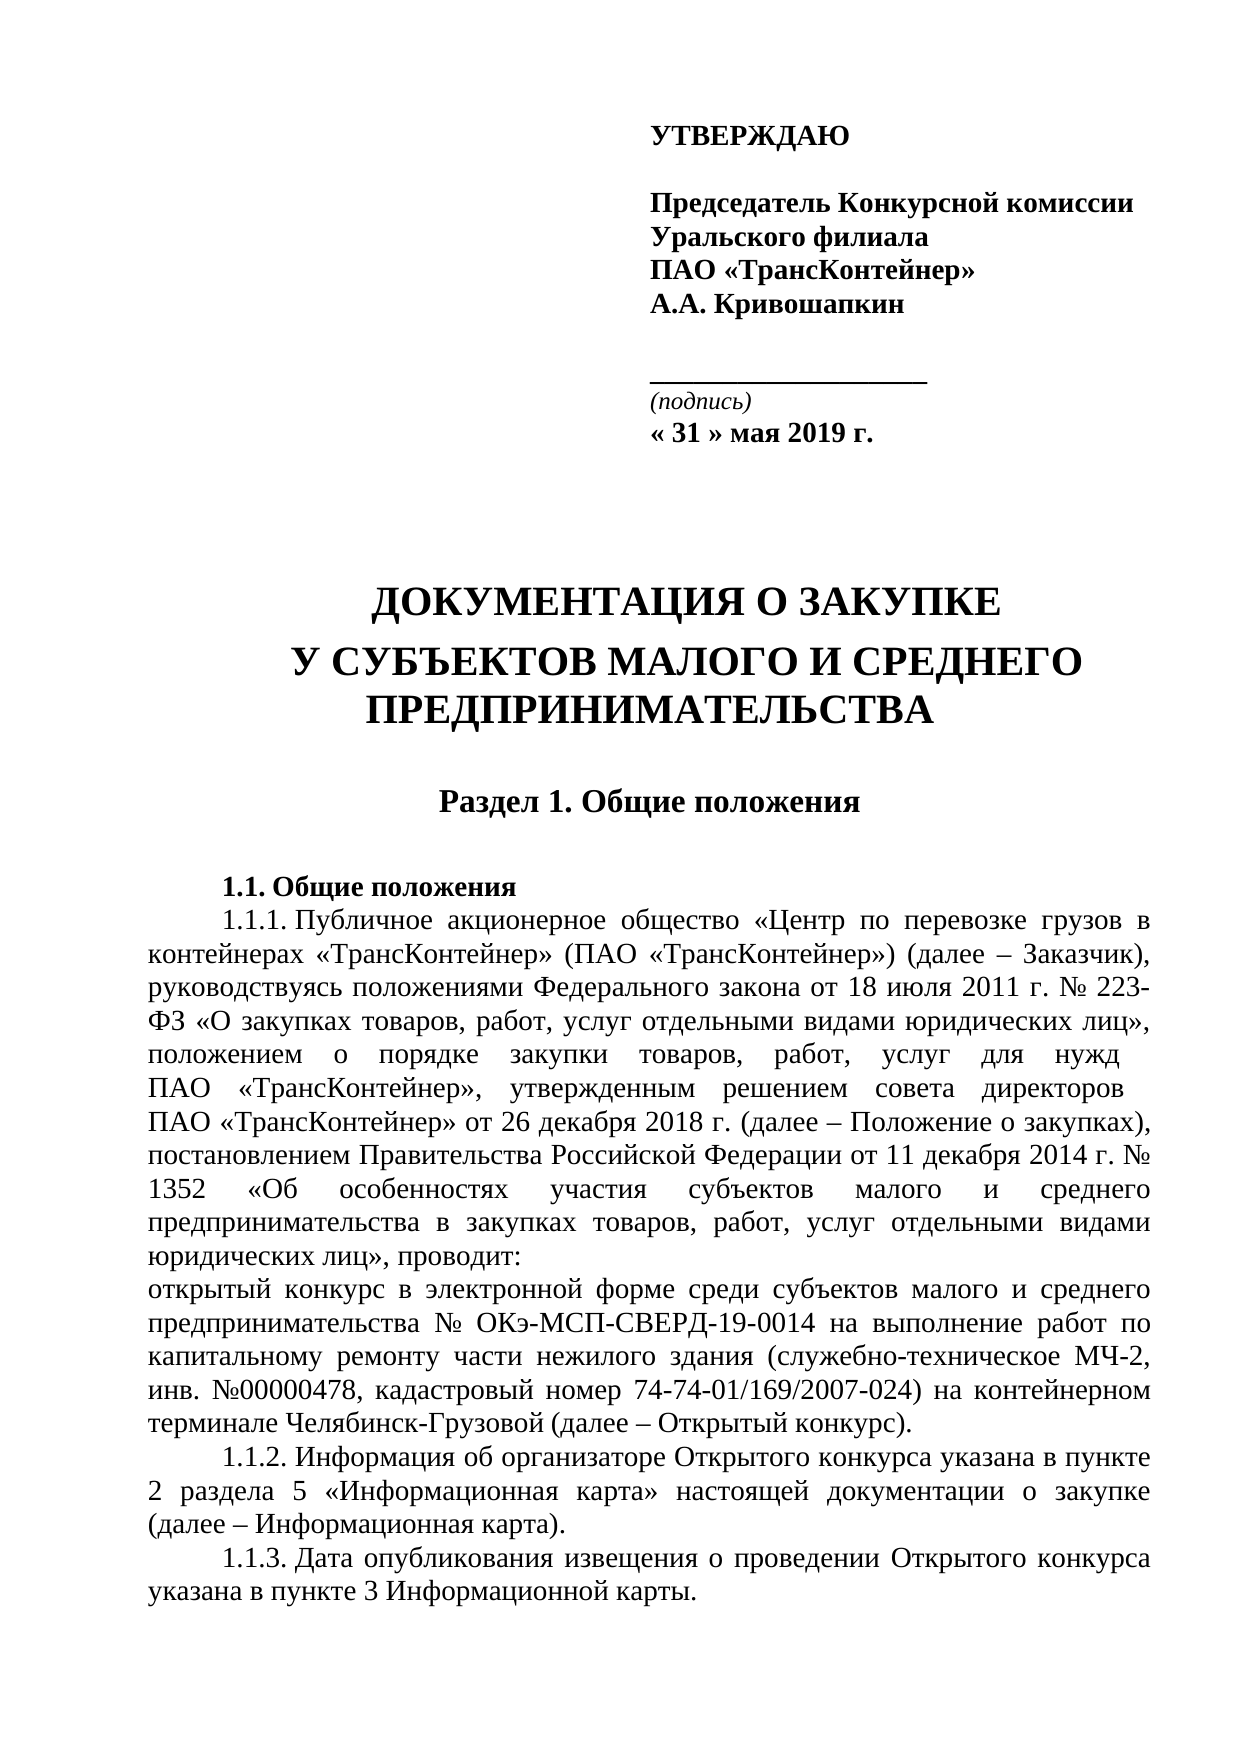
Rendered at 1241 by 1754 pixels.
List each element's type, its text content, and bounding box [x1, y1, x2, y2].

text УТВЕРЖДАЮ [650, 118, 1152, 152]
text ___________________ [650, 353, 1152, 386]
list Публичное акционерное общество «Центр по перевозке грузов в контейнерах «ТрансКонтейнер» (ПАО «ТрансКонтейнер») (далее – Заказчик), руководствуясь положениями Федерального закона от 18 июля 2011 г. № 223-ФЗ «О закупках товаров, работ, услуг отдельными видами юридических лиц», положением о порядке закупки товаров, работ, услуг для нужд ПАО «ТрансКонтейнер», утвержденным решением совета директоров ПАО «ТрансКонтейнер» от 26 декабря 2018 г. (далее – Положение о закупках), постановлением Правительства Российской Федерации от 11 декабря 2014 г. № 1352 «Об особенностях участия субъектов малого и среднего предпринимательства в закупках товаров, работ, услуг отдельными видами юридических лиц», проводит: [148, 902, 1152, 1271]
text ПАО «ТрансКонтейнер» [650, 252, 1152, 286]
list Дата опубликования извещения о проведении Открытого конкурса указана в пункте 3 Информационной карты. [148, 1540, 1152, 1607]
text У СУБЪЕКТОВ МАЛОГО И СРЕДНЕГО ПРЕДПРИНИМАТЕЛЬСТВА [148, 637, 1152, 732]
text (подпись) [650, 386, 1152, 415]
list Информация об организаторе Открытого конкурса указана в пункте 2 раздела 5 «Информационная карта» настоящей документации о закупке (далее – Информационная карта). [148, 1439, 1152, 1540]
list Общие положения [148, 869, 1152, 902]
text ДОКУМЕНТАЦИЯ О ЗАКУПКЕ [148, 576, 1152, 624]
text открытый конкурс в электронной форме среди субъектов малого и среднего предпринимательства № ОКэ-МСП-СВЕРД-19-0014 на выполнение работ по капитальному ремонту части нежилого здания (служебно-техническое МЧ-2, инв. №00000478, кадастровый номер 74-74-01/169/2007-024) на контейнерном терминале Челябинск-Грузовой (далее – Открытый конкурс). [148, 1271, 1152, 1439]
text « 31 » мая 2019 г. [650, 415, 1152, 449]
text Председатель Конкурсной комиссии Уральского филиала [650, 185, 1152, 252]
text А.А. Кривошапкин [650, 286, 1152, 319]
text Раздел 1. Общие положения [148, 782, 1152, 820]
